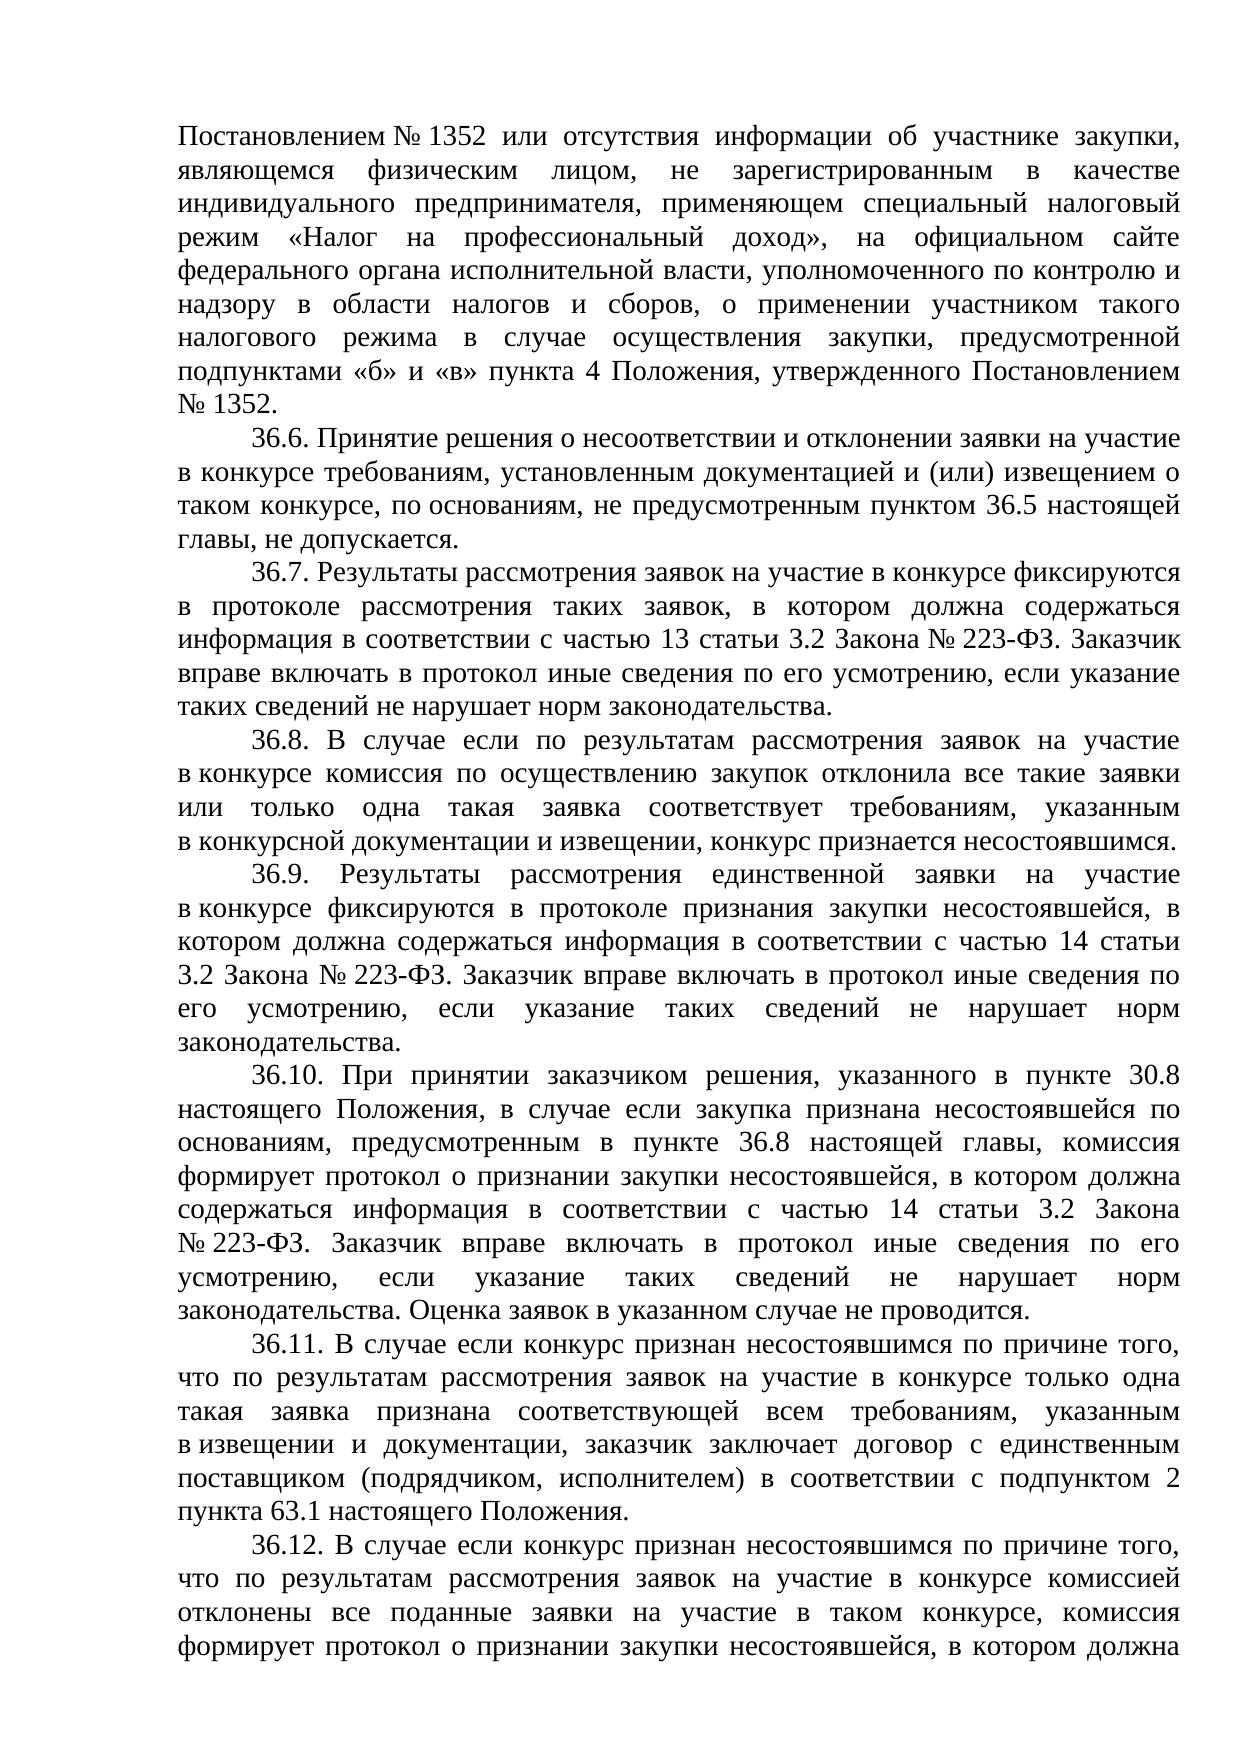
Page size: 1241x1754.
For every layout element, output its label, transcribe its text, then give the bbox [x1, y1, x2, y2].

text 36.6. Принятие решения о несоответствии и отклонении заявки на участие в конкурсе требованиям, установленным документацией и (или) извещением о таком конкурсе, по основаниям, не предусмотренным пунктом 36.5 настоящей главы, не допускается. [177, 420, 1181, 554]
text 36.9. Результаты рассмотрения единственной заявки на участие в конкурсе фиксируются в протоколе признания закупки несостоявшейся, в котором должна содержаться информация в соответствии с частью 14 статьи 3.2 Закона № 223-ФЗ. Заказчик вправе включать в протокол иные сведения по его усмотрению, если указание таких сведений не нарушает норм законодательства. [177, 856, 1181, 1057]
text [177, 1527, 1181, 1661]
text 36.10. При принятии заказчиком решения, указанного в пункте 30.8 настоящего Положения, в случае если закупка признана несостоявшейся по основаниям, предусмотренным в пункте 36.8 настоящей главы, комиссия формирует протокол о признании закупки несостоявшейся, в котором должна содержаться информация в соответствии с частью 14 статьи 3.2 Закона № 223-ФЗ. Заказчик вправе включать в протокол иные сведения по его усмотрению, если указание таких сведений не нарушает норм законодательства. Оценка заявок в указанном случае не проводится. [177, 1057, 1181, 1326]
text 36.11. В случае если конкурс признан несостоявшимся по причине того, что по результатам рассмотрения заявок на участие в конкурсе только одна такая заявка признана соответствующей всем требованиям, указанным в извещении и документации, заказчик заключает договор с единственным поставщиком (подрядчиком, исполнителем) в соответствии с подпунктом 2 пункта 63.1 настоящего Положения. [177, 1326, 1181, 1527]
text 36.8. В случае если по результатам рассмотрения заявок на участие в конкурсе комиссия по осуществлению закупок отклонила все такие заявки или только одна такая заявка соответствует требованиям, указанным в конкурсной документации и извещении, конкурс признается несостоявшимся. [177, 722, 1181, 856]
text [177, 118, 1181, 420]
text 36.7. Результаты рассмотрения заявок на участие в конкурсе фиксируются в протоколе рассмотрения таких заявок, в котором должна содержаться информация в соответствии с частью 13 статьи 3.2 Закона № 223-ФЗ. Заказчик вправе включать в протокол иные сведения по его усмотрению, если указание таких сведений не нарушает норм законодательства. [177, 554, 1181, 722]
